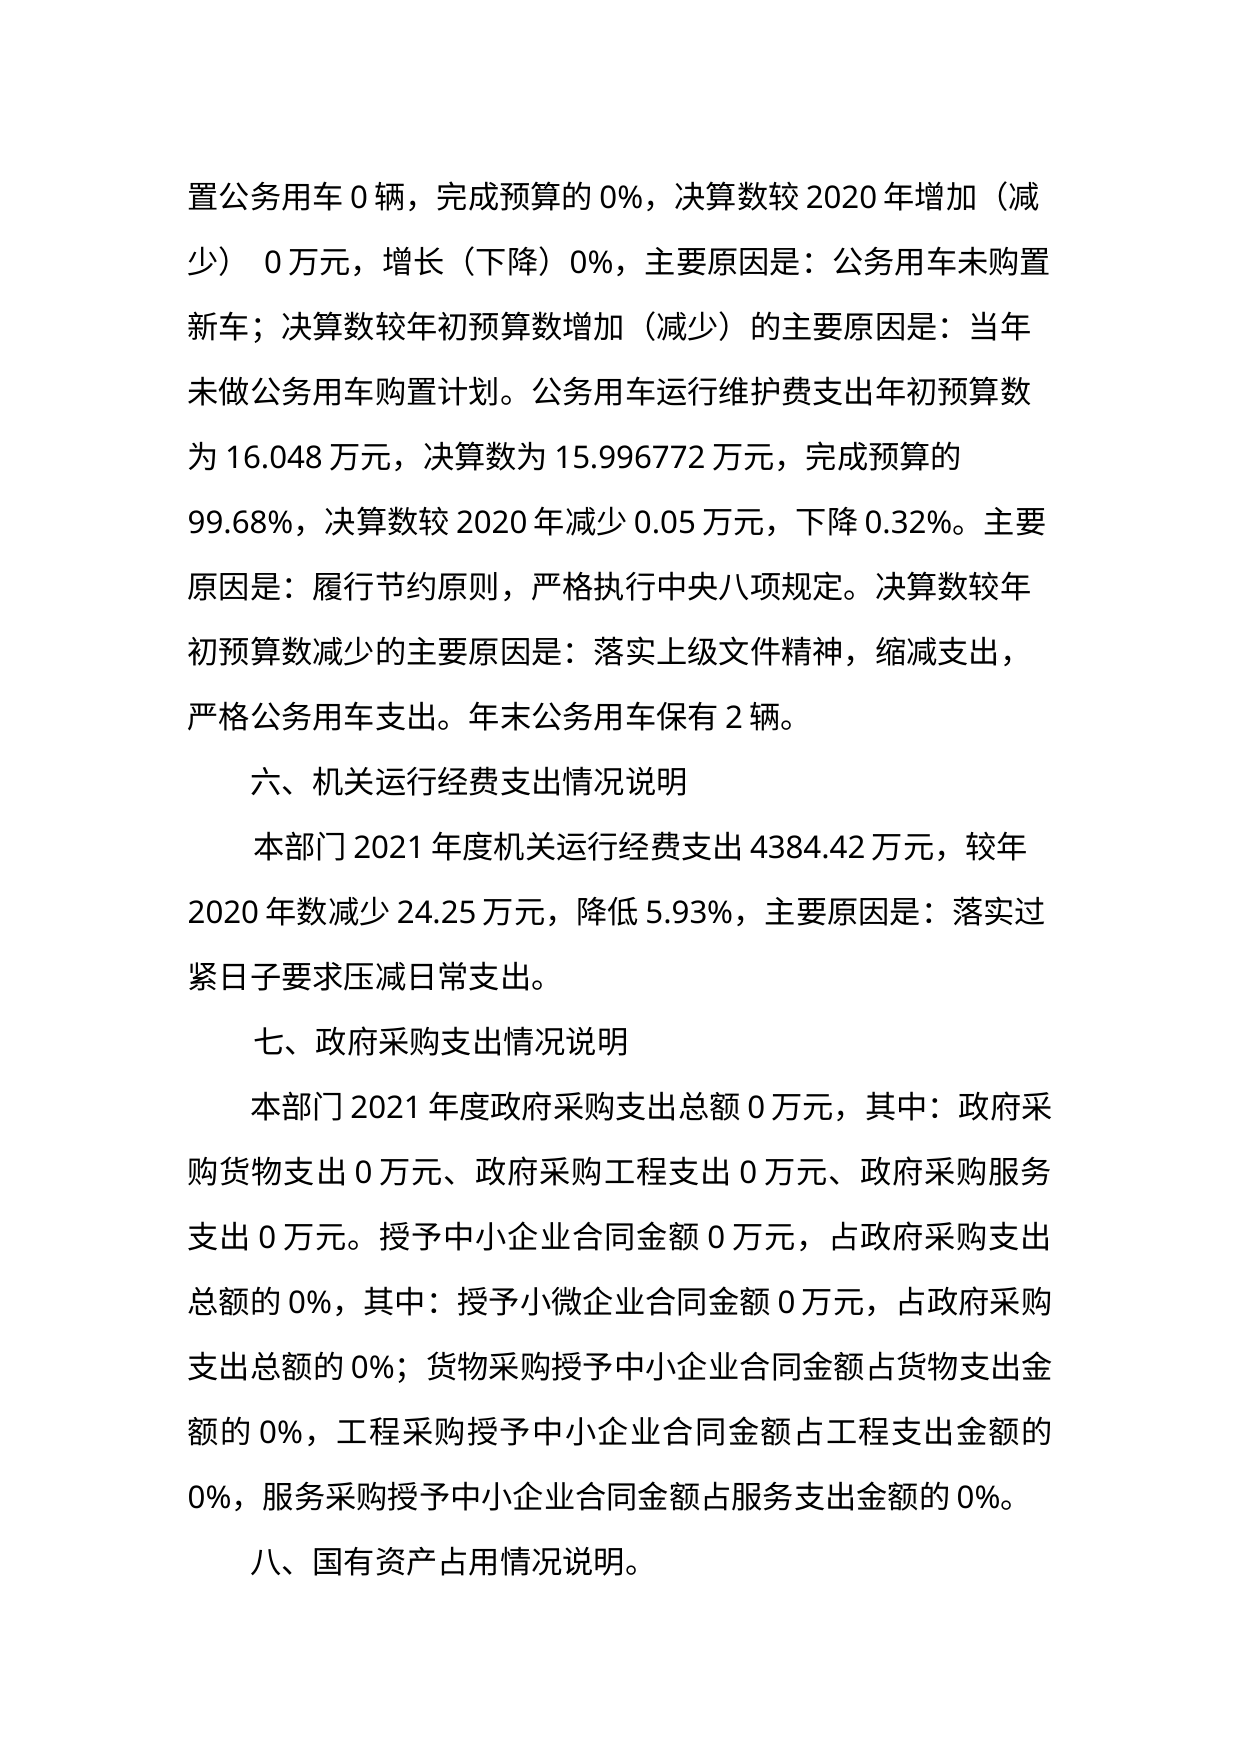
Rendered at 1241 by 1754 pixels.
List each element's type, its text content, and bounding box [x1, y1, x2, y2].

text 本部门2021年度机关运行经费支出4384.42万元，较年2020年数减少24.25万元，降低5.93%，主要原因是：落实过紧日子要求压减日常支出。 [187, 812, 1053, 1007]
text 八、国有资产占用情况说明。 [187, 1527, 1053, 1592]
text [187, 162, 1053, 747]
text 本部门2021年度政府采购支出总额0万元，其中：政府采购货物支出0万元、政府采购工程支出0万元、政府采购服务支出0万元。授予中小企业合同金额0万元，占政府采购支出总额的0%，其中：授予小微企业合同金额0万元，占政府采购支出总额的0%；货物采购授予中小企业合同金额占货物支出金额的0%，工程采购授予中小企业合同金额占工程支出金额的0%，服务采购授予中小企业合同金额占服务支出金额的0%。 [187, 1072, 1053, 1527]
text 六、机关运行经费支出情况说明 [187, 747, 1053, 812]
text 七、政府采购支出情况说明 [187, 1007, 1053, 1072]
